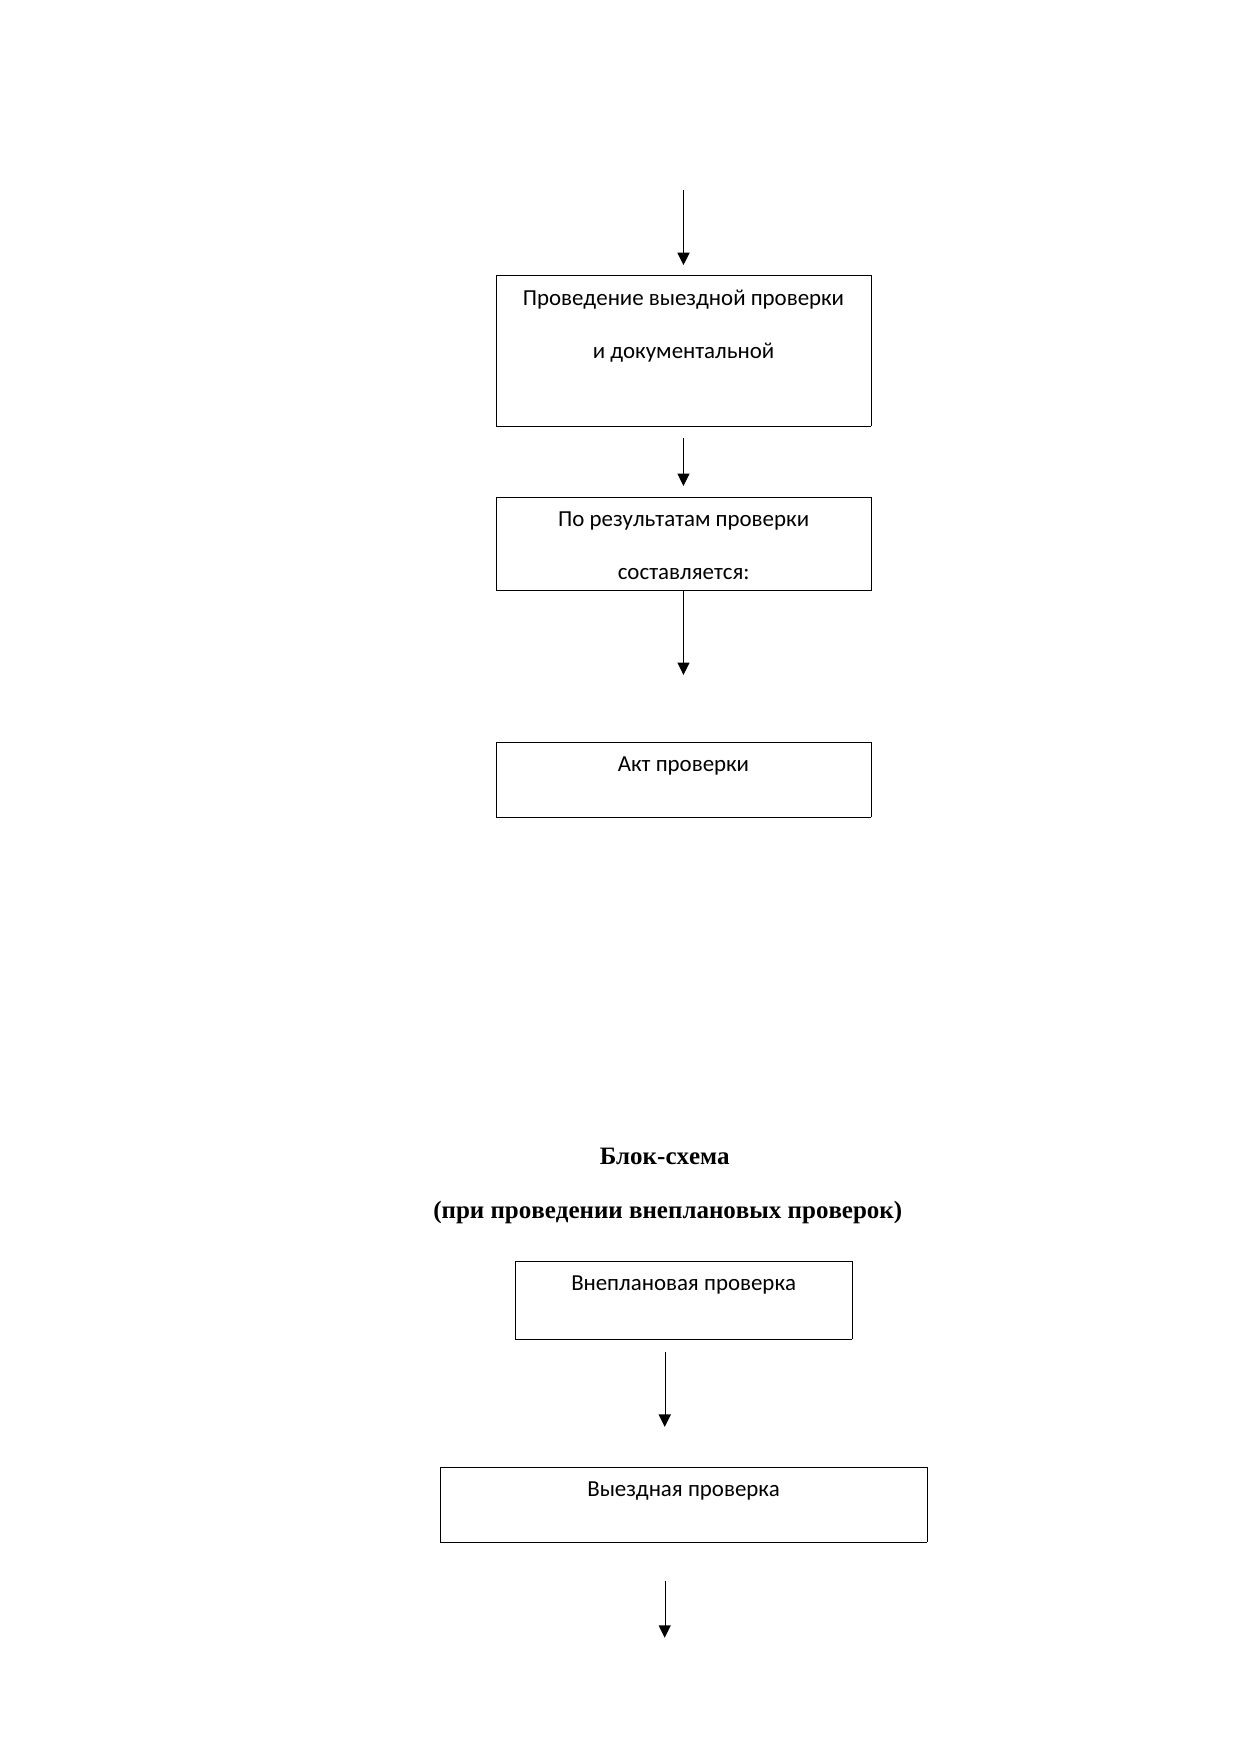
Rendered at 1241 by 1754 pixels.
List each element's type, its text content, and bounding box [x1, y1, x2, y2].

text Блок-схема [177, 1141, 1152, 1170]
text (при проведении внеплановых проверок) [177, 1195, 1152, 1224]
